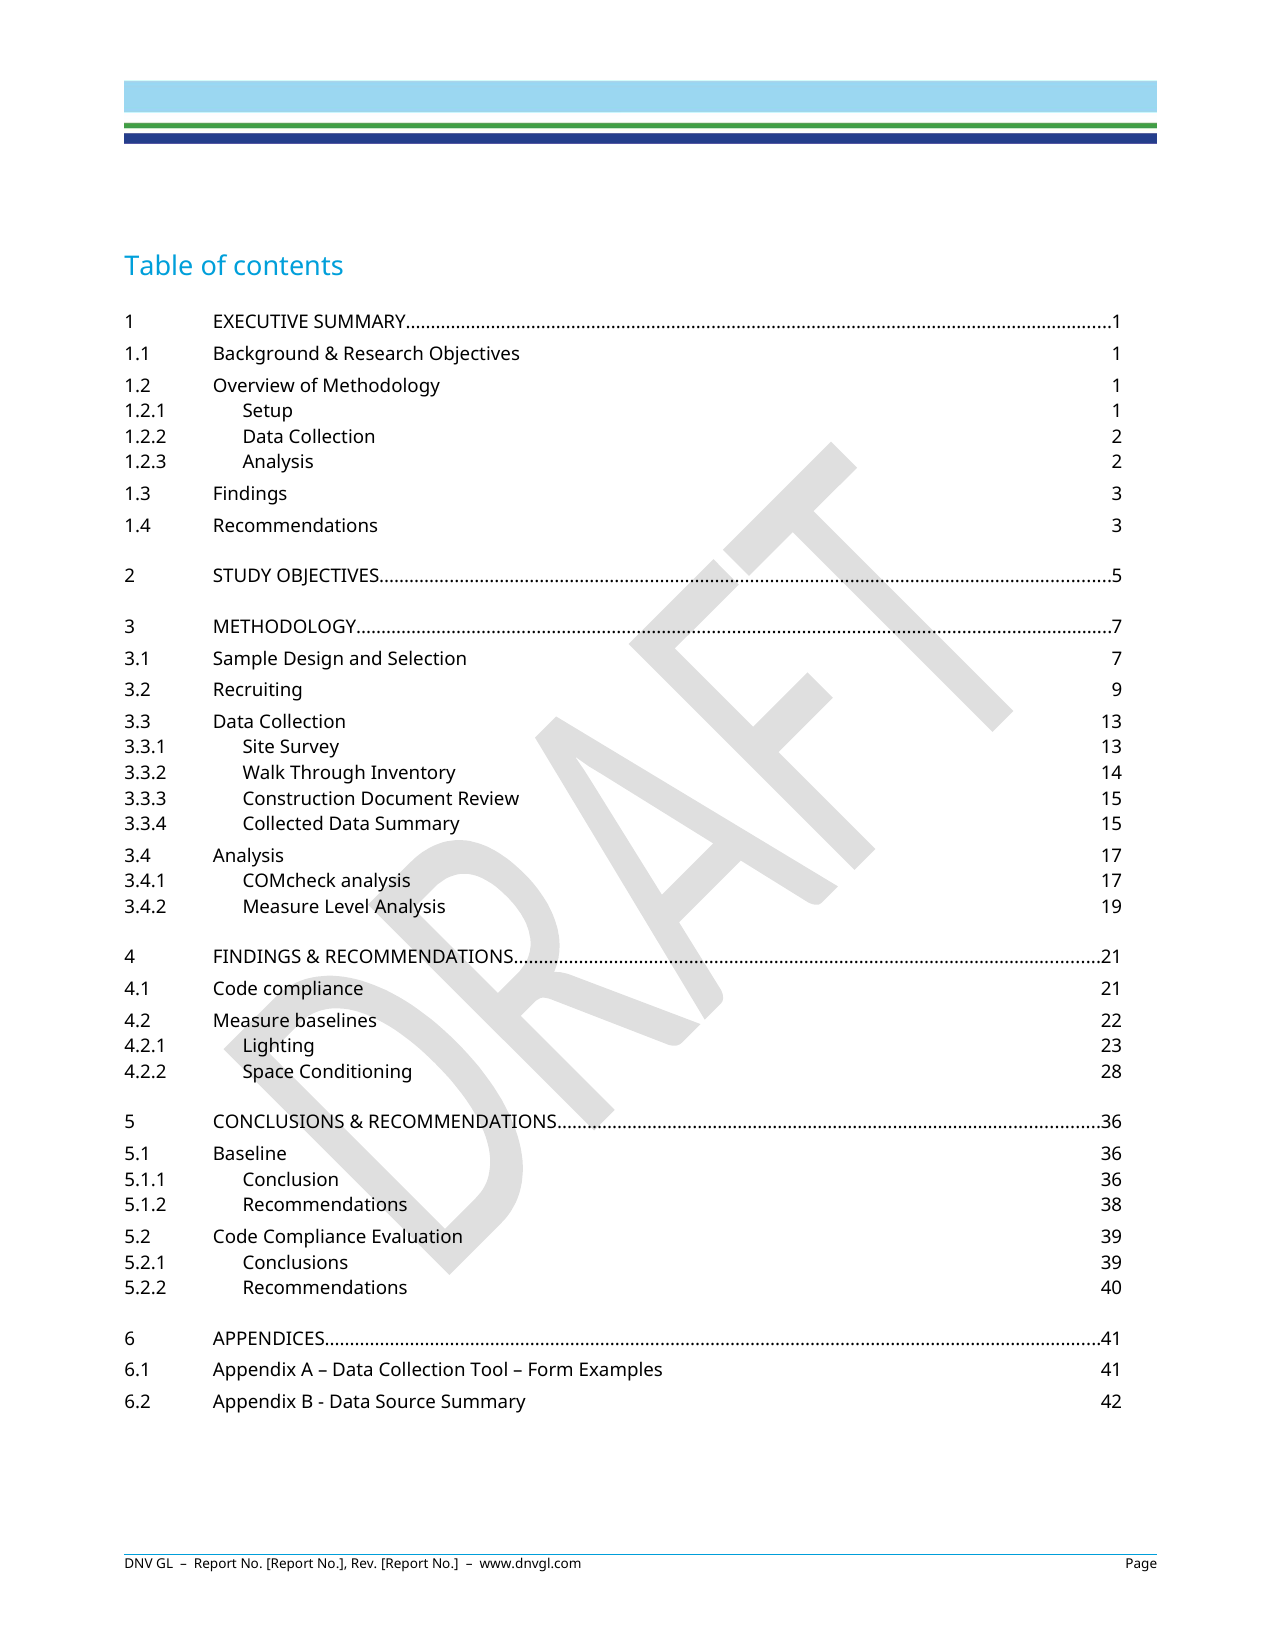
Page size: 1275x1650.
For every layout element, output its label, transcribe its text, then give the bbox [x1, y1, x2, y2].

text 1 EXECUTIVE SUMMARY 1 [124, 308, 1068, 334]
text 6.1 Appendix A – Data Collection Tool – Form Examples 41 [124, 1357, 1068, 1382]
picture [124, 80, 1157, 144]
text 5.1.2 Recommendations 38 [124, 1192, 1068, 1217]
text 6 Appendices 41 [124, 1325, 1068, 1351]
text 6.2 Appendix B - Data Source Summary 42 [124, 1388, 1068, 1414]
text 2 Study Objectives 5 [124, 562, 1068, 588]
text 4.1 Code compliance 21 [124, 976, 1068, 1001]
text 1.2.3 Analysis 2 [124, 448, 1068, 474]
text 3.3.3 Construction Document Review 15 [124, 785, 1068, 810]
text 3.3.1 Site Survey 13 [124, 734, 1068, 759]
text 4.2 Measure baselines 22 [124, 1007, 1068, 1033]
text 1.3 Findings 3 [124, 480, 1068, 506]
text 4 Findings & Recommendations 21 [124, 944, 1068, 969]
text 5.1.1 Conclusion 36 [124, 1166, 1068, 1192]
text 1.2 Overview of Methodology 1 [124, 372, 1068, 397]
text 3.3.2 Walk Through Inventory 14 [124, 759, 1068, 785]
text 4.2.2 Space Conditioning 28 [124, 1058, 1068, 1084]
text 3.4 Analysis 17 [124, 842, 1068, 868]
subtitle Table of contents [124, 246, 1157, 283]
text 1.2.1 Setup 1 [124, 397, 1068, 423]
text 5.2.1 Conclusions 39 [124, 1249, 1068, 1274]
text 3.3.4 Collected Data Summary 15 [124, 810, 1068, 836]
text 3.3 Data Collection 13 [124, 708, 1068, 734]
text 3.4.1 COMcheck analysis 17 [124, 868, 1068, 893]
text 1.4 Recommendations 3 [124, 512, 1068, 537]
text 3.1 Sample Design and Selection 7 [124, 645, 1068, 670]
text 5.2.2 Recommendations 40 [124, 1274, 1068, 1300]
text 3.2 Recruiting 9 [124, 677, 1068, 702]
text 1.2.2 Data Collection 2 [124, 423, 1068, 448]
text 3.4.2 Measure Level Analysis 19 [124, 893, 1068, 919]
text 5.2 Code Compliance Evaluation 39 [124, 1223, 1068, 1249]
text 1.1 Background & Research Objectives 1 [124, 340, 1068, 366]
text 5.1 Baseline 36 [124, 1141, 1068, 1166]
text 5 CONCLUSIONS & RECOMMENDATIONS 36 [124, 1109, 1068, 1134]
text 3 Methodology 7 [124, 613, 1068, 638]
text 4.2.1 Lighting 23 [124, 1033, 1068, 1058]
